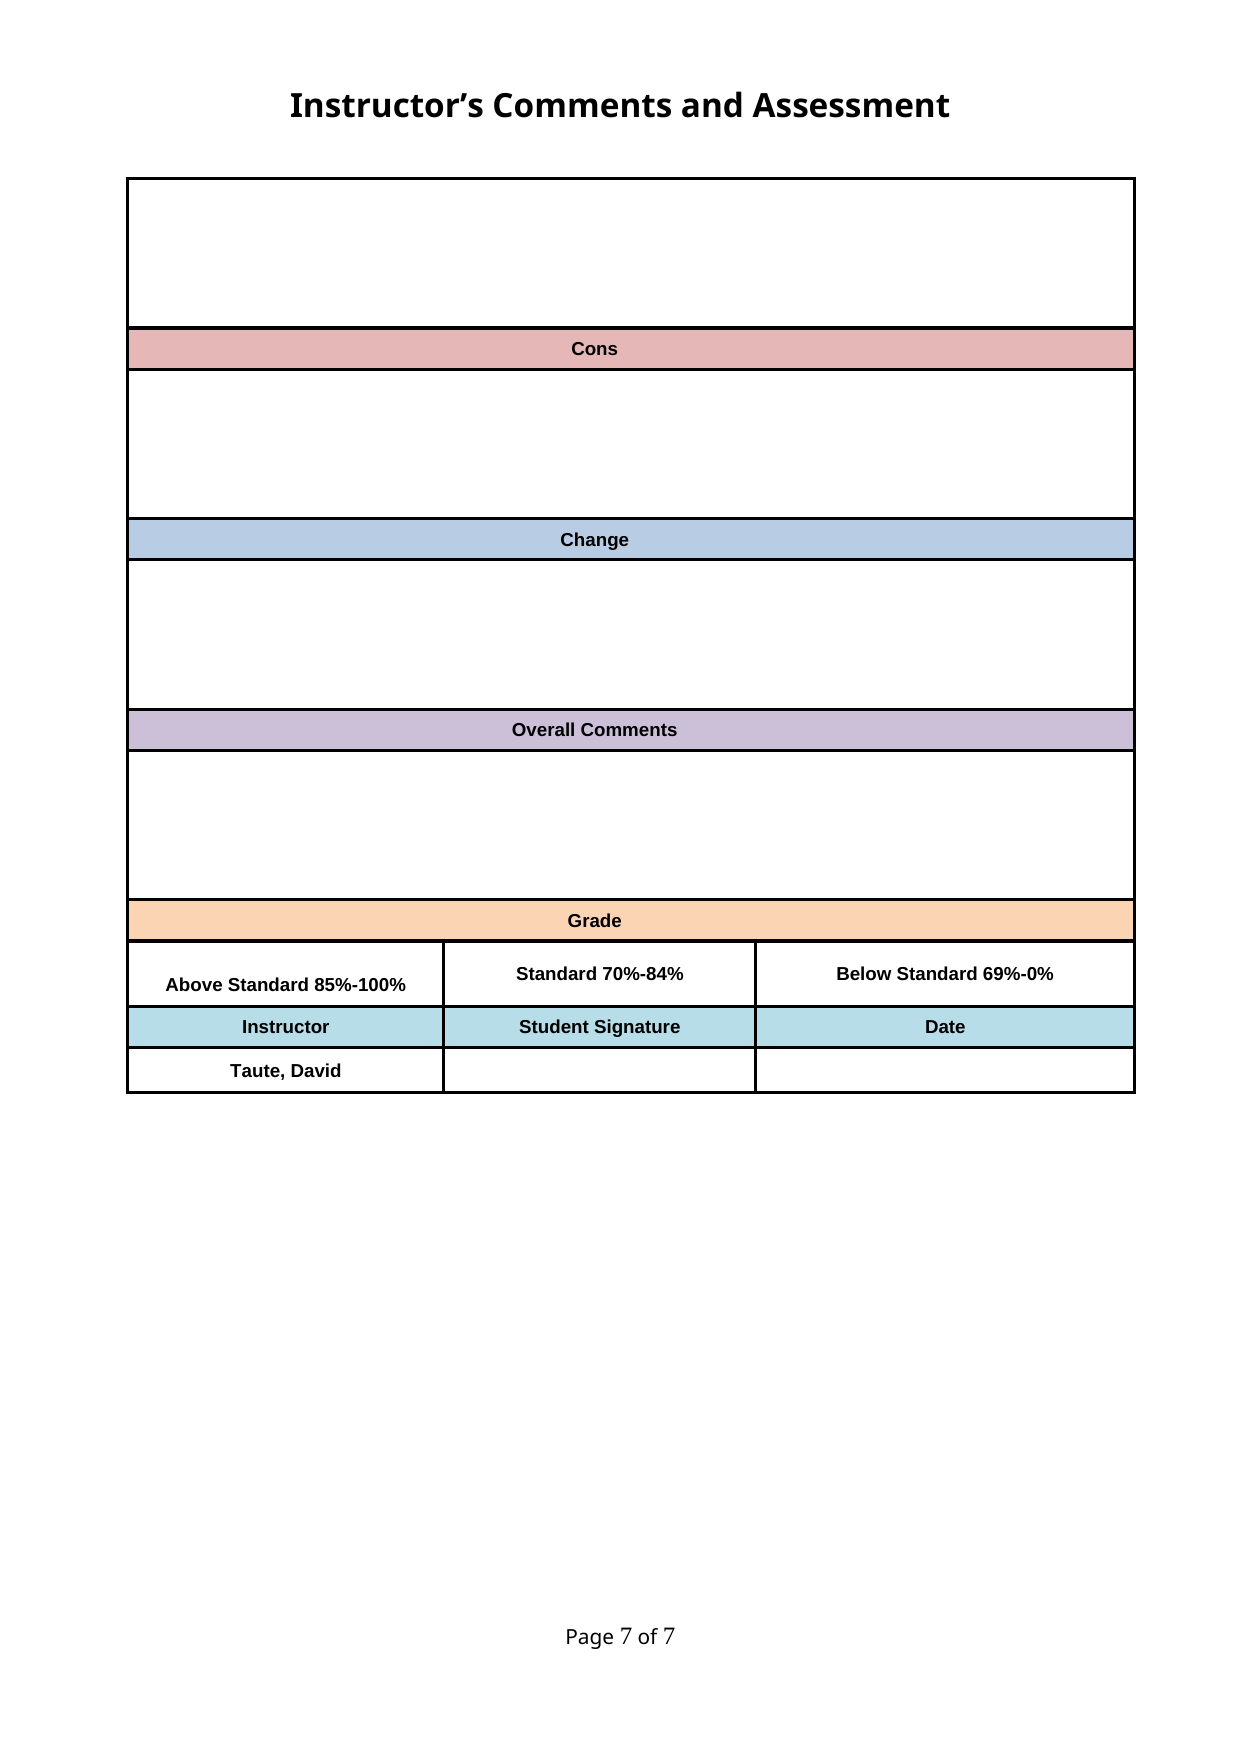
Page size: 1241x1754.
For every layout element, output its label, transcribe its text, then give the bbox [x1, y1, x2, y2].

table_cell [445, 1049, 754, 1091]
table_cell [129, 752, 1133, 898]
table_cell Student Signature [445, 1008, 754, 1046]
table_cell Cons [129, 330, 1133, 368]
table_cell Date [757, 1008, 1133, 1046]
table_cell Instructor [129, 1008, 442, 1046]
table_cell Change [129, 520, 1133, 558]
table_cell Below Standard 69%-0% [757, 943, 1133, 1005]
table_cell Above Standard 85%-100% [129, 943, 442, 1005]
table_cell Overall Comments [129, 711, 1133, 749]
table_cell [129, 561, 1133, 707]
table_cell Standard 70%-84% [445, 943, 754, 1005]
table_cell [129, 371, 1133, 517]
table_cell [757, 1049, 1133, 1091]
table_cell [129, 180, 1133, 326]
table_cell Taute, David [129, 1049, 442, 1091]
table_cell Grade [129, 901, 1133, 939]
